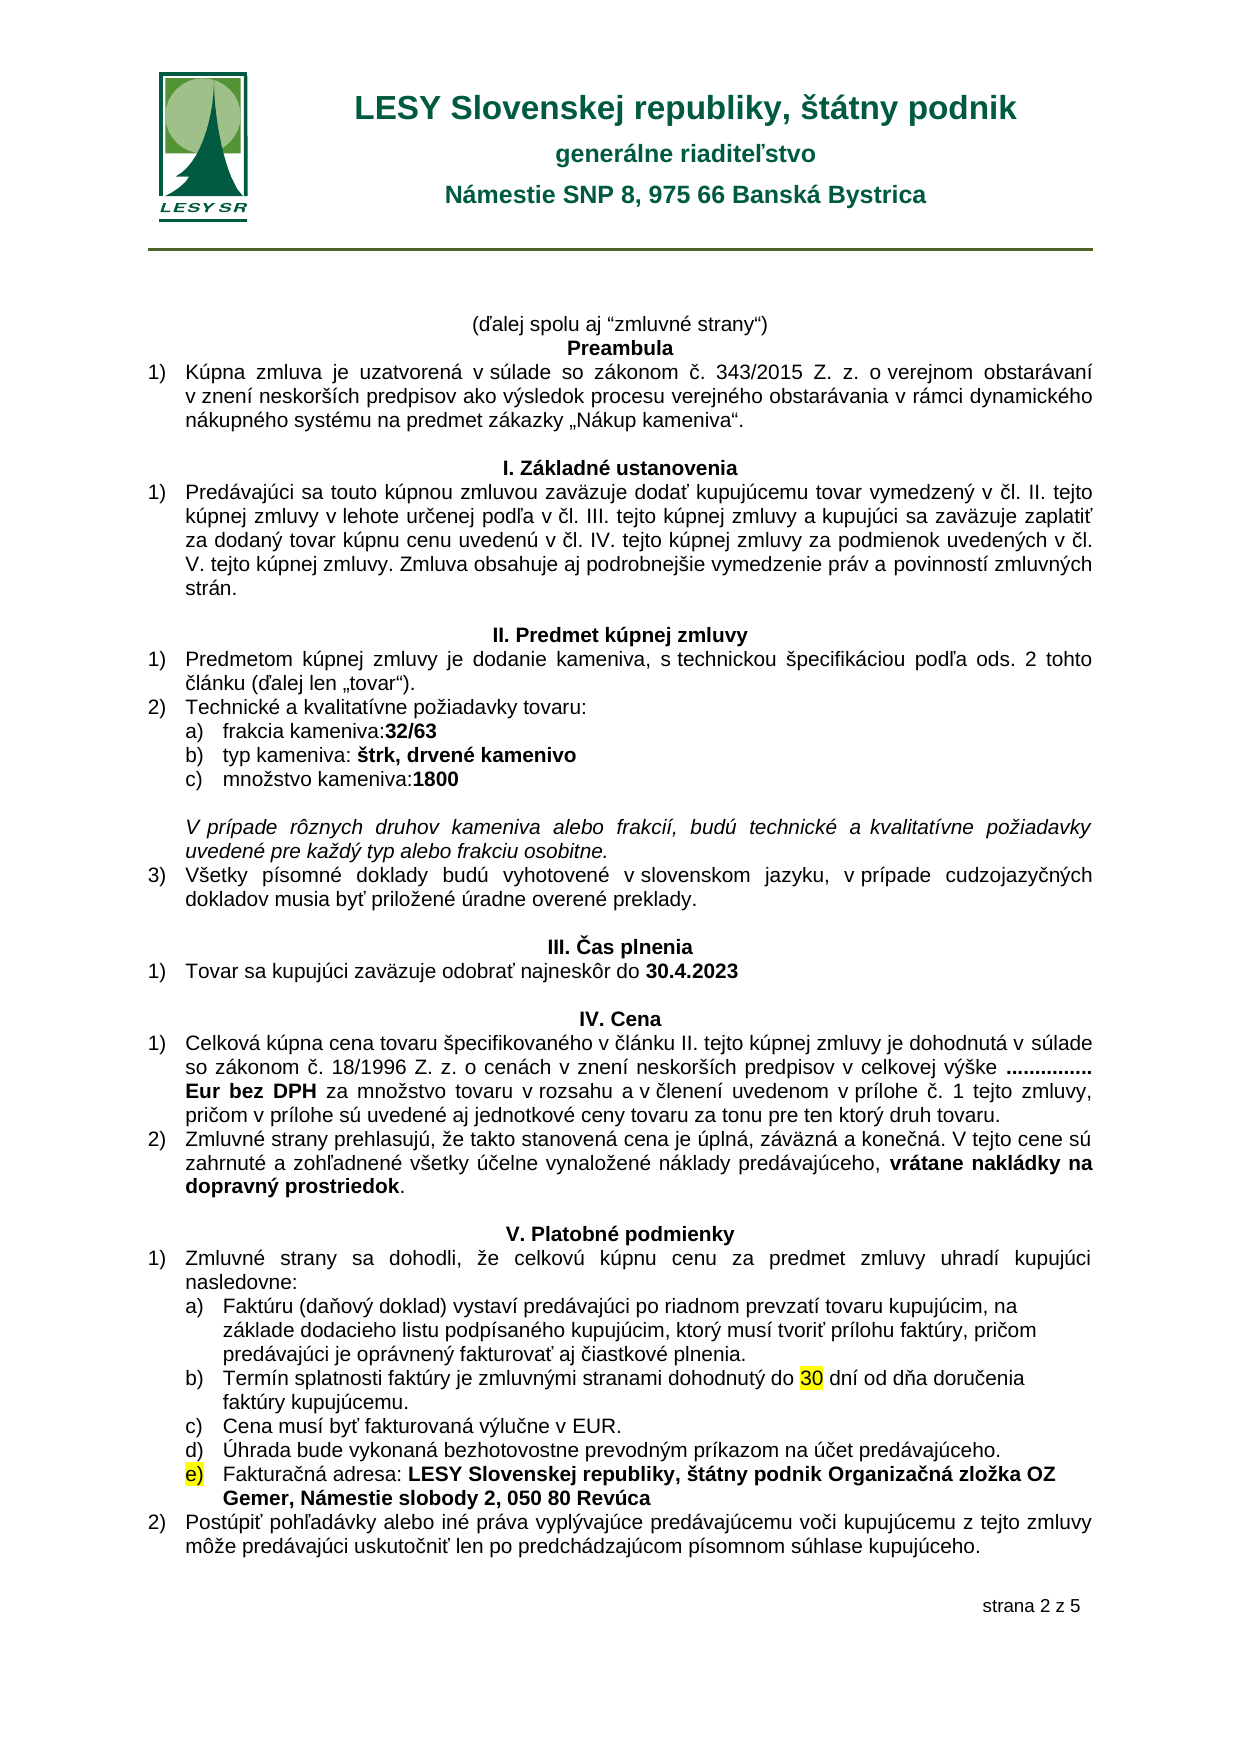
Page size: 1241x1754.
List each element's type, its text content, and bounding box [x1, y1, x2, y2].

text Preambula [148, 336, 1093, 360]
list Termín splatnosti faktúry je zmluvnými stranami dohodnutý do 30 dní od dňa doručenia faktúry kupujúcemu. [185, 1366, 1093, 1414]
list typ kameniva: štrk, drvené kamenivo [185, 743, 1093, 767]
list Predmetom kúpnej zmluvy je dodanie kameniva, s technickou špecifikáciou podľa ods. 2 tohto článku (ďalej len „tovar“). [148, 647, 1093, 695]
list Fakturačná adresa: LESY Slovenskej republiky, štátny podnik Organizačná zložka OZ Gemer, Námestie slobody 2, 050 80 Revúca [185, 1462, 1093, 1510]
list Predávajúci sa touto kúpnou zmluvou zaväzuje dodať kupujúcemu tovar vymedzený v čl. II. tejto kúpnej zmluvy v lehote určenej podľa v čl. III. tejto kúpnej zmluvy a kupujúci sa zaväzuje zaplatiť za dodaný tovar kúpnu cenu uvedenú v čl. IV. tejto kúpnej zmluvy za podmienok uvedených v čl. V. tejto kúpnej zmluvy. Zmluva obsahuje aj podrobnejšie vymedzenie práv a povinností zmluvných strán. [148, 479, 1093, 599]
list Cena musí byť fakturovaná výlučne v EUR. [185, 1414, 1093, 1438]
list Tovar sa kupujúci zaväzuje odobrať najneskôr do 30.4.2023 [148, 959, 1093, 983]
list Celková kúpna cena tovaru špecifikovaného v článku II. tejto kúpnej zmluvy je dohodnutá v súlade so zákonom č. 18/1996 Z. z. o cenách v znení neskorších predpisov v celkovej výške ............... Eur bez DPH za množstvo tovaru v rozsahu a v členení uvedenom v prílohe č. 1 tejto zmluvy, pričom v prílohe sú uvedené aj jednotkové ceny tovaru za tonu pre ten ktorý druh tovaru. [148, 1031, 1093, 1126]
list Faktúru (daňový doklad) vystaví predávajúci po riadnom prevzatí tovaru kupujúcim, na základe dodacieho listu podpísaného kupujúcim, ktorý musí tvoriť prílohu faktúry, pričom predávajúci je oprávnený fakturovať aj čiastkové plnenia. [185, 1294, 1093, 1366]
list Všetky písomné doklady budú vyhotovené v slovenskom jazyku, v prípade cudzojazyčných dokladov musia byť priložené úradne overené preklady. [148, 863, 1093, 911]
list Technické a kvalitatívne požiadavky tovaru: [148, 695, 1093, 719]
text IV. Cena [148, 1007, 1093, 1031]
text I. Základné ustanovenia [148, 456, 1093, 479]
text (ďalej spolu aj “zmluvné strany“) [148, 312, 1093, 336]
list množstvo kameniva:1800 [185, 767, 1093, 791]
list Postúpiť pohľadávky alebo iné práva vyplývajúce predávajúcemu voči kupujúcemu z tejto zmluvy môže predávajúci uskutočniť len po predchádzajúcom písomnom súhlase kupujúceho. [148, 1510, 1093, 1558]
list frakcia kameniva:32/63 [185, 719, 1093, 743]
list Zmluvné strany prehlasujú, že takto stanovená cena je úplná, záväzná a konečná. V tejto cene sú zahrnuté a zohľadnené všetky účelne vynaložené náklady predávajúceho, vrátane nakládky na dopravný prostriedok. [148, 1126, 1093, 1198]
text III. Čas plnenia [148, 935, 1093, 959]
text V prípade rôznych druhov kameniva alebo frakcií, budú technické a kvalitatívne požiadavky uvedené pre každý typ alebo frakciu osobitne. [185, 815, 1093, 863]
text V. Platobné podmienky [148, 1222, 1093, 1246]
list Kúpna zmluva je uzatvorená v súlade so zákonom č. 343/2015 Z. z. o verejnom obstarávaní v znení neskorších predpisov ako výsledok procesu verejného obstarávania v rámci dynamického nákupného systému na predmet zákazky „Nákup kameniva“. [148, 360, 1093, 432]
list Úhrada bude vykonaná bezhotovostne prevodným príkazom na účet predávajúceho. [185, 1438, 1093, 1462]
text II. Predmet kúpnej zmluvy [148, 623, 1093, 647]
list Zmluvné strany sa dohodli, že celkovú kúpnu cenu za predmet zmluvy uhradí kupujúci nasledovne: [148, 1246, 1093, 1294]
